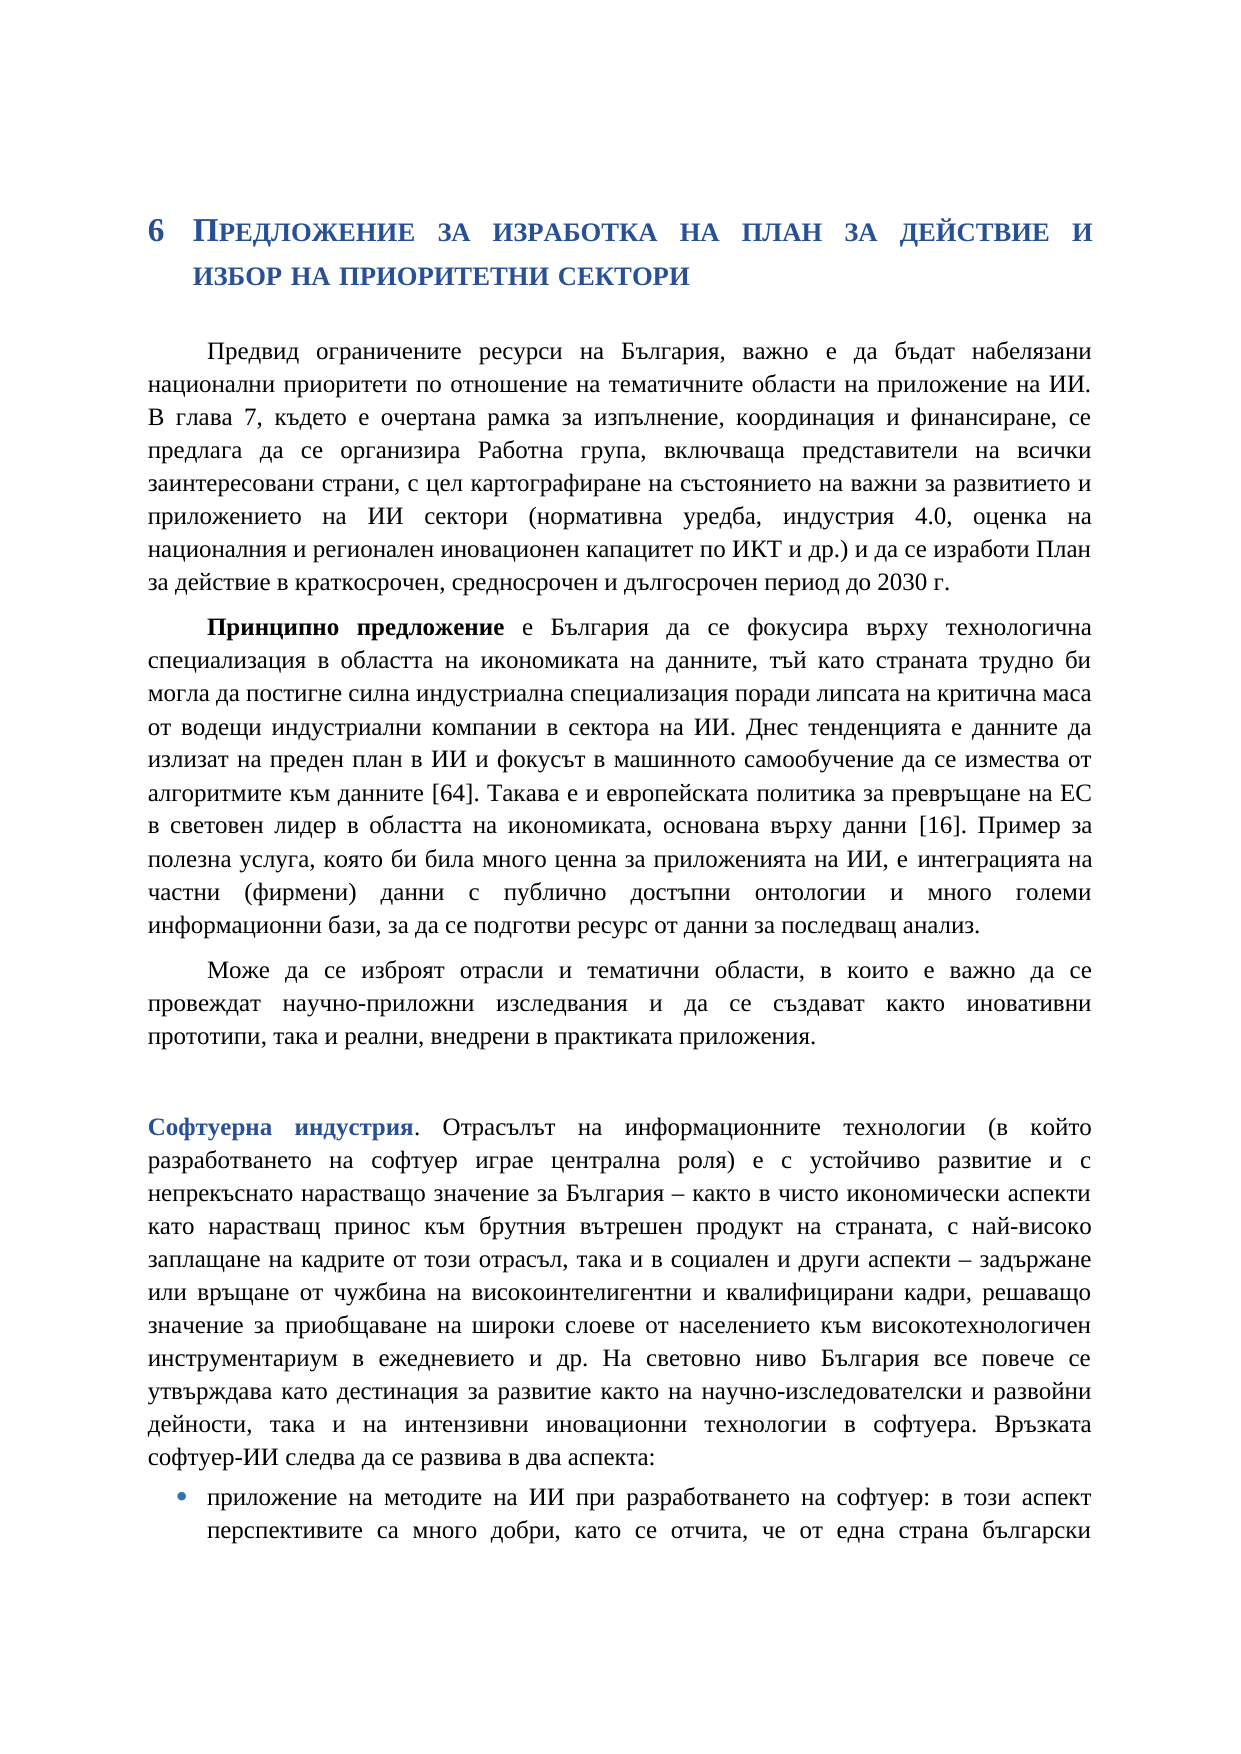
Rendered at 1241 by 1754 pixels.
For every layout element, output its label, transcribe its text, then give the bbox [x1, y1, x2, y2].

text Софтуерна индустрия. Отрасълът на информационните технологии (в който разработването на софтуер играе централна роля) е с устойчиво развитие и с непрекъснато нарастващо значение за България – както в чисто икономически аспекти като нарастващ принос към брутния вътрешен продукт на страната, с най-високо заплащане на кадрите от този отрасъл, така и в социален и други аспекти – задържане или връщане от чужбина на високоинтелигентни и квалифицирани кадри, решаващо значение за приобщаване на широки слоеве от населението към високотехнологичен инструментариум в ежедневието и др. На световно ниво България все повече се утвърждава като дестинация за развитие както на научно-изследователски и развойни дейности, така и на интензивни иновационни технологии в софтуера. Връзката софтуер-ИИ следва да се развива в два аспекта: [148, 1112, 1092, 1471]
subtitle Предложение за изработка на план за действие и избор на приоритетни сектори [148, 210, 1092, 293]
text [177, 1482, 1092, 1543]
text Може да се изброят отрасли и тематични области, в които е важно да се провеждат научно-приложни изследвания и да се създават както иновативни прототипи, така и реални, внедрени в практиката приложения. [148, 955, 1092, 1050]
text Предвид ограничените ресурси на България, важно е да бъдат набелязани национални приоритети по отношение на тематичните области на приложение на ИИ. В глава 7, където е очертана рамка за изпълнение, координация и финансиране, се предлага да се организира Работна група, включваща представители на всички заинтересовани страни, с цел картографиране на състоянието на важни за развитието и приложението на ИИ сектори (нормативна уредба, индустрия 4.0, оценка на националния и регионален иновационен капацитет по ИКТ и др.) и да се изработи План за действие в краткосрочен, средносрочен и дългосрочен период до 2030 г. [148, 336, 1092, 596]
text Принципно предложение е България да се фокусира върху технологична специализация в областта на икономиката на данните, тъй като страната трудно би могла да постигне силна индустриална специализация поради липсата на критична маса от водещи индустриални компании в сектора на ИИ. Днес тенденцията е данните да излизат на преден план в ИИ и фокусът в машинното самообучение да се измества от алгоритмите към данните [64]. Такава е и европейската политика за превръщане на ЕС в световен лидер в областта на икономиката, основана върху данни [16]. Пример за полезна услуга, която би била много ценна за приложенията на ИИ, е интеграцията на частни (фирмени) данни с публично достъпни онтологии и много големи информационни бази, за да се подготви ресурс от данни за последващ анализ. [148, 612, 1092, 938]
